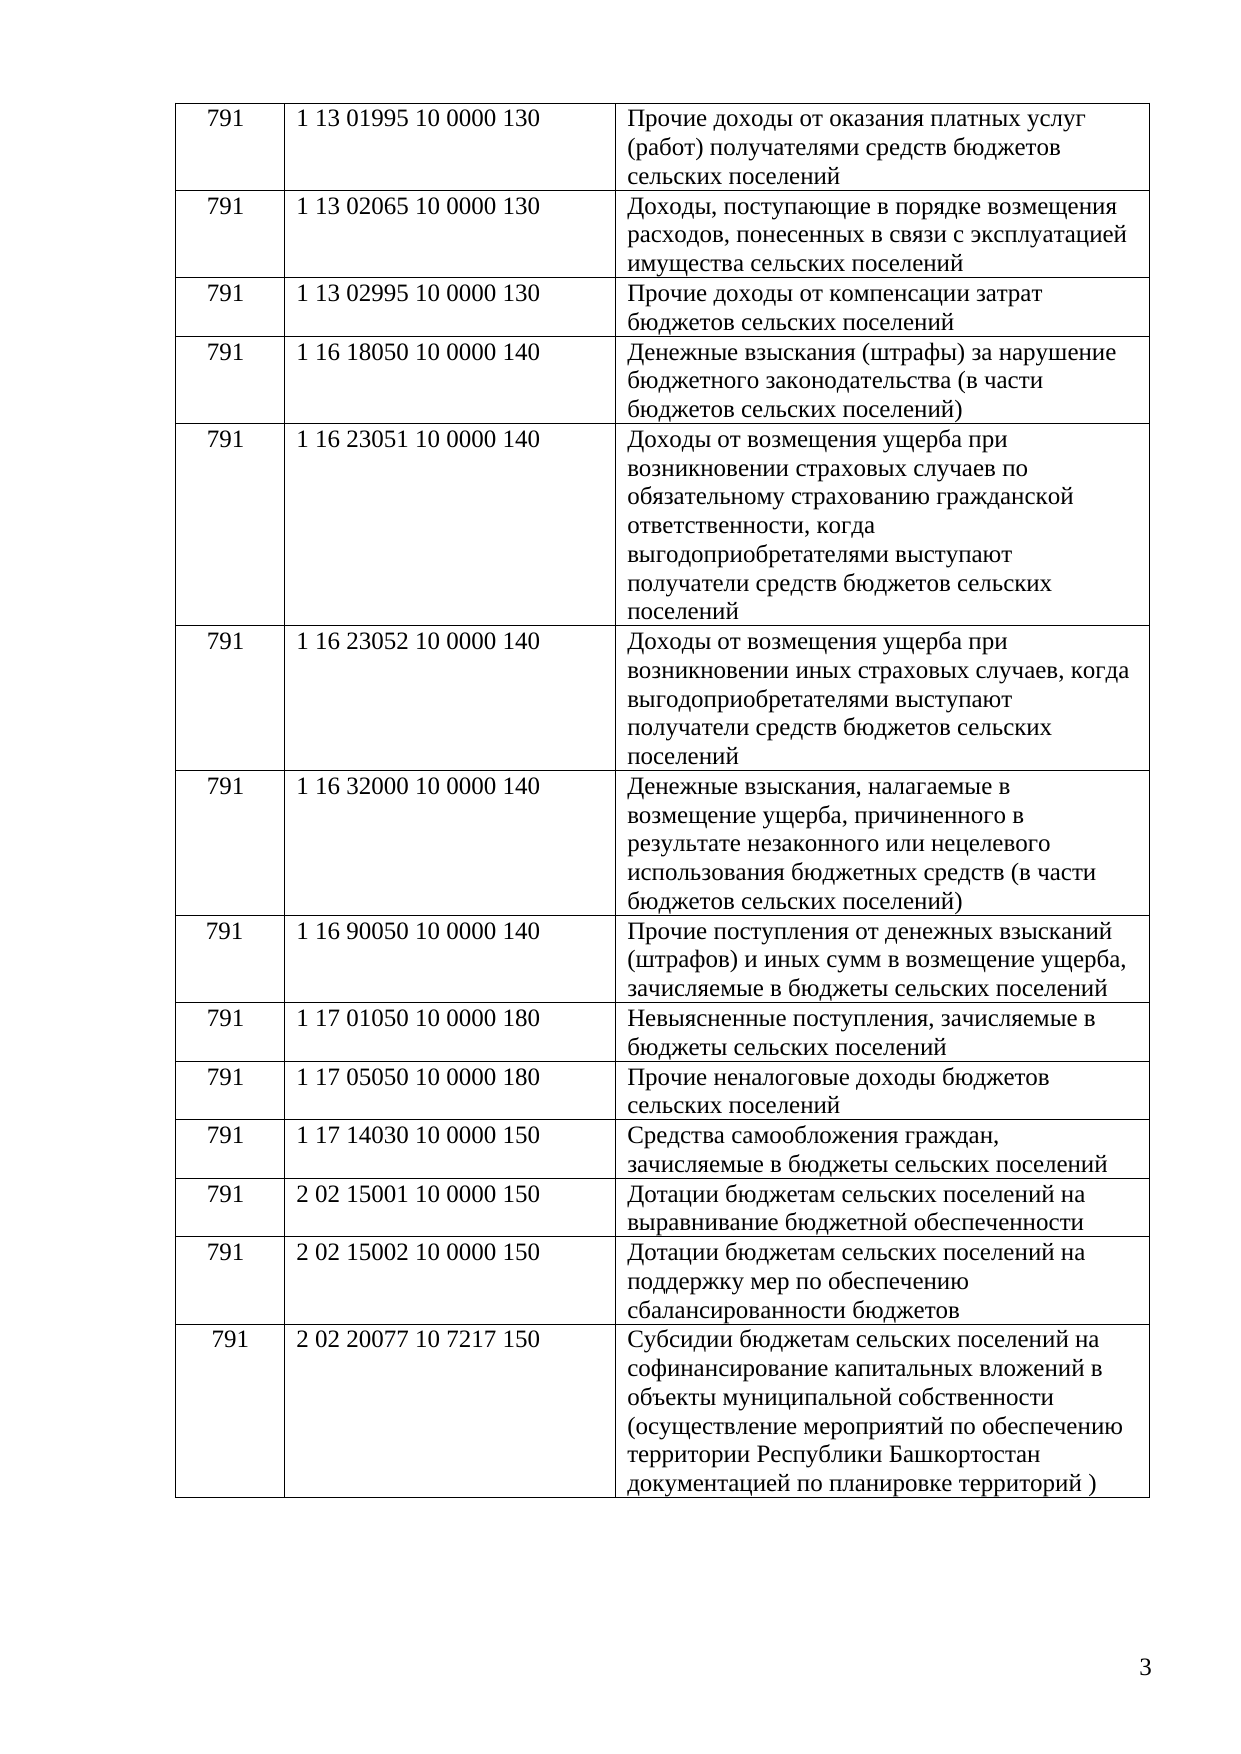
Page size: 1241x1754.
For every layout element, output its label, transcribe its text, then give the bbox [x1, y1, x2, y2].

table_cell Дотации бюджетам сельских поселений на выравнивание бюджетной обеспеченности [616, 1179, 1149, 1236]
table_cell 791 [176, 771, 284, 915]
table_cell Доходы от возмещения ущерба при возникновении страховых случаев по обязательному страхованию гражданской ответственности, когда выгодоприобретателями выступают получатели средств бюджетов сельских поселений [616, 424, 1149, 625]
table_cell 791 [176, 1325, 284, 1497]
table_cell 1 13 02065 10 0000 130 [285, 191, 615, 277]
table_cell 791 [176, 191, 284, 277]
table_cell 791 [176, 1062, 284, 1119]
table_cell 1 17 01050 10 0000 180 [285, 1003, 615, 1061]
table_cell 791 [176, 337, 284, 423]
table_cell 791 [176, 278, 284, 336]
table_cell 791 [176, 1120, 284, 1178]
table_cell 1 16 23052 10 0000 140 [285, 626, 615, 770]
table_cell 791 [176, 104, 284, 190]
table_cell 791 [176, 626, 284, 770]
table_cell 791 [176, 1179, 284, 1236]
table_cell Прочие неналоговые доходы бюджетов сельских поселений [616, 1062, 1149, 1119]
table_cell 1 16 23051 10 0000 140 [285, 424, 615, 625]
table_cell Прочие доходы от компенсации затрат бюджетов сельских поселений [616, 278, 1149, 336]
table_cell 1 13 01995 10 0000 130 [285, 104, 615, 190]
table_cell Субсидии бюджетам сельских поселений на софинансирование капитальных вложений в объекты муниципальной собственности (осуществление мероприятий по обеспечению территории Республики Башкортостан документацией по планировке территорий ) [616, 1325, 1149, 1497]
table_cell Денежные взыскания (штрафы) за нарушение бюджетного законодательства (в части бюджетов сельских поселений) [616, 337, 1149, 423]
table_cell Невыясненные поступления, зачисляемые в бюджеты сельских поселений [616, 1003, 1149, 1061]
table_cell 2 02 15001 10 0000 150 [285, 1179, 615, 1236]
table_cell Денежные взыскания, налагаемые в возмещение ущерба, причиненного в результате незаконного или нецелевого использования бюджетных средств (в части бюджетов сельских поселений) [616, 771, 1149, 915]
table_cell 791 [176, 1003, 284, 1061]
table_cell Дотации бюджетам сельских поселений на поддержку мер по обеспечению сбалансированности бюджетов [616, 1237, 1149, 1323]
table_cell Средства самообложения граждан, зачисляемые в бюджеты сельских поселений [616, 1120, 1149, 1178]
table_cell 2 02 20077 10 7217 150 [285, 1325, 615, 1497]
table_cell 1 13 02995 10 0000 130 [285, 278, 615, 336]
table_cell 2 02 15002 10 0000 150 [285, 1237, 615, 1323]
table_cell 1 17 05050 10 0000 180 [285, 1062, 615, 1119]
table_cell Прочие поступления от денежных взысканий (штрафов) и иных сумм в возмещение ущерба, зачисляемые в бюджеты сельских поселений [616, 916, 1149, 1002]
table_cell 1 16 18050 10 0000 140 [285, 337, 615, 423]
table_cell Прочие доходы от оказания платных услуг (работ) получателями средств бюджетов сельских поселений [616, 104, 1149, 190]
table_cell Доходы, поступающие в порядке возмещения расходов, понесенных в связи с эксплуатацией имущества сельских поселений [616, 191, 1149, 277]
table_cell 1 16 90050 10 0000 140 [285, 916, 615, 1002]
table_cell Доходы от возмещения ущерба при возникновении иных страховых случаев, когда выгодоприобретателями выступают получатели средств бюджетов сельских поселений [616, 626, 1149, 770]
table_cell 1 16 32000 10 0000 140 [285, 771, 615, 915]
table_cell 791 [176, 1237, 284, 1323]
table_cell 791 [176, 424, 284, 625]
table_cell 1 17 14030 10 0000 150 [285, 1120, 615, 1178]
table_cell 791 [176, 916, 284, 1002]
